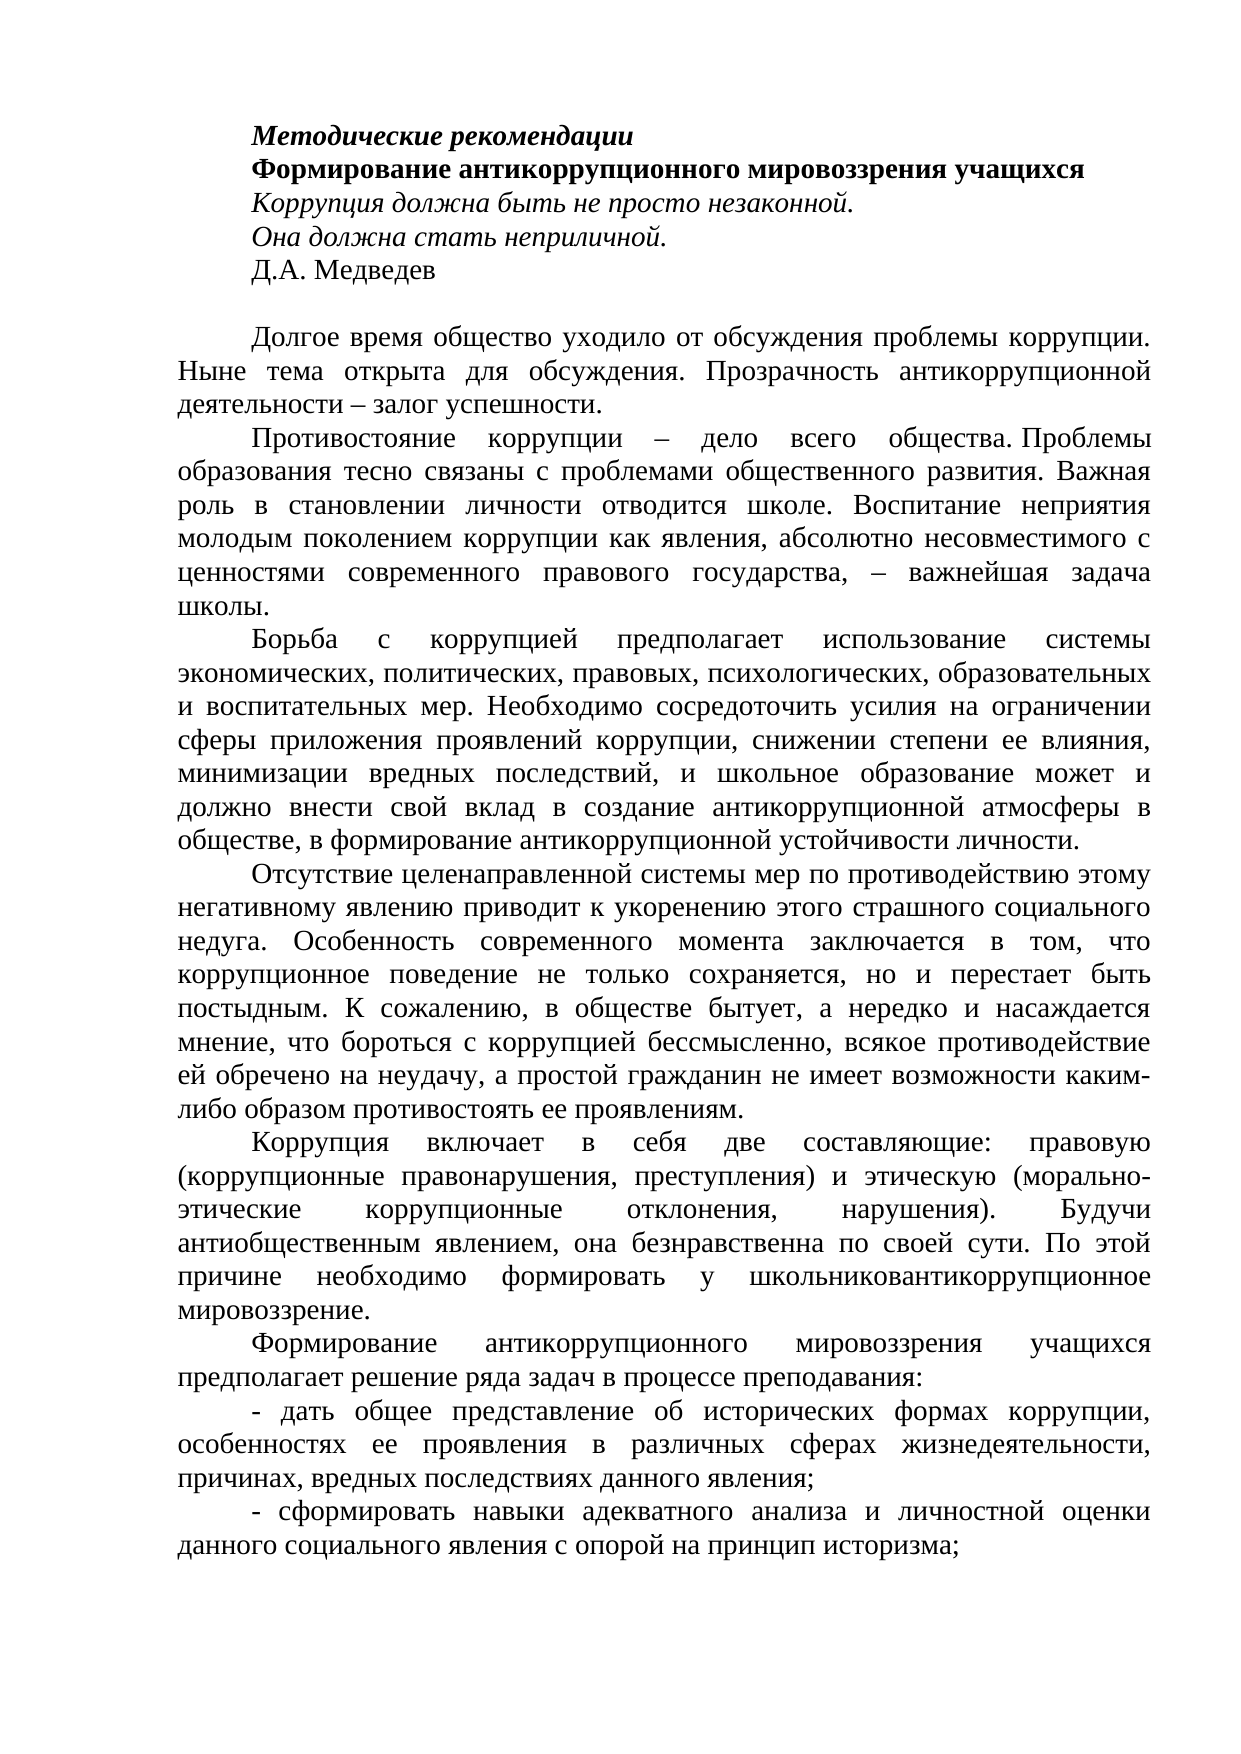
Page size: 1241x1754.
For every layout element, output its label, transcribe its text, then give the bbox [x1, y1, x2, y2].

text Д.А. Медведев [177, 252, 1152, 286]
text Противостояние коррупции – дело всего общества. Проблемы образования тесно связаны с проблемами общественного развития. Важная роль в становлении личности отводится школе. Воспитание неприятия молодым поколением коррупции как явления, абсолютно несовместимого с ценностями современного правового государства, – важнейшая задача школы. [177, 420, 1152, 621]
text Коррупция включает в себя две составляющие: правовую (коррупционные правонарушения, преступления) и этическую (морально-этические коррупционные отклонения, нарушения). Будучи антиобщественным явлением, она безнравственна по своей сути. По этой причине необходимо формировать у школьниковантикоррупционное мировоззрение. [177, 1124, 1152, 1326]
text - сформировать навыки адекватного анализа и личностной оценки данного социального явления с опорой на принцип историзма; [177, 1493, 1152, 1560]
text - дать общее представление об исторических формах коррупции, особенностях ее проявления в различных сферах жизнедеятельности, причинах, вредных последствиях данного явления; [177, 1393, 1152, 1493]
text Она должна стать неприличной. [177, 219, 1152, 252]
text Отсутствие целенаправленной системы мер по противодействию этому негативному явлению приводит к укоренению этого страшного социального недуга. Особенность современного момента заключается в том, что коррупционное поведение не только сохраняется, но и перестает быть постыдным. К сожалению, в обществе бытует, а нередко и насаждается мнение, что бороться с коррупцией бессмысленно, всякое противодействие ей обречено на неудачу, а простой гражданин не имеет возможности каким-либо образом противостоять ее проявлениям. [177, 856, 1152, 1124]
text Долгое время общество уходило от обсуждения проблемы коррупции. Ныне тема открыта для обсуждения. Прозрачность антикоррупционной деятельности – залог успешности. [177, 319, 1152, 420]
text Формирование антикоррупционного мировоззрения учащихся [177, 152, 1152, 185]
text Борьба с коррупцией предполагает использование системы экономических, политических, правовых, психологических, образовательных и воспитательных мер. Необходимо сосредоточить усилия на ограничении сферы приложения проявлений коррупции, снижении степени ее влияния, минимизации вредных последствий, и школьное образование может и должно внести свой вклад в создание антикоррупционной атмосферы в обществе, в формирование антикоррупционной устойчивости личности. [177, 621, 1152, 856]
text Формирование антикоррупционного мировоззрения учащихся предполагает решение ряда задач в процессе преподавания: [177, 1326, 1152, 1393]
text Методические рекомендации [177, 118, 1152, 152]
text Коррупция должна быть не просто незаконной. [177, 185, 1152, 219]
